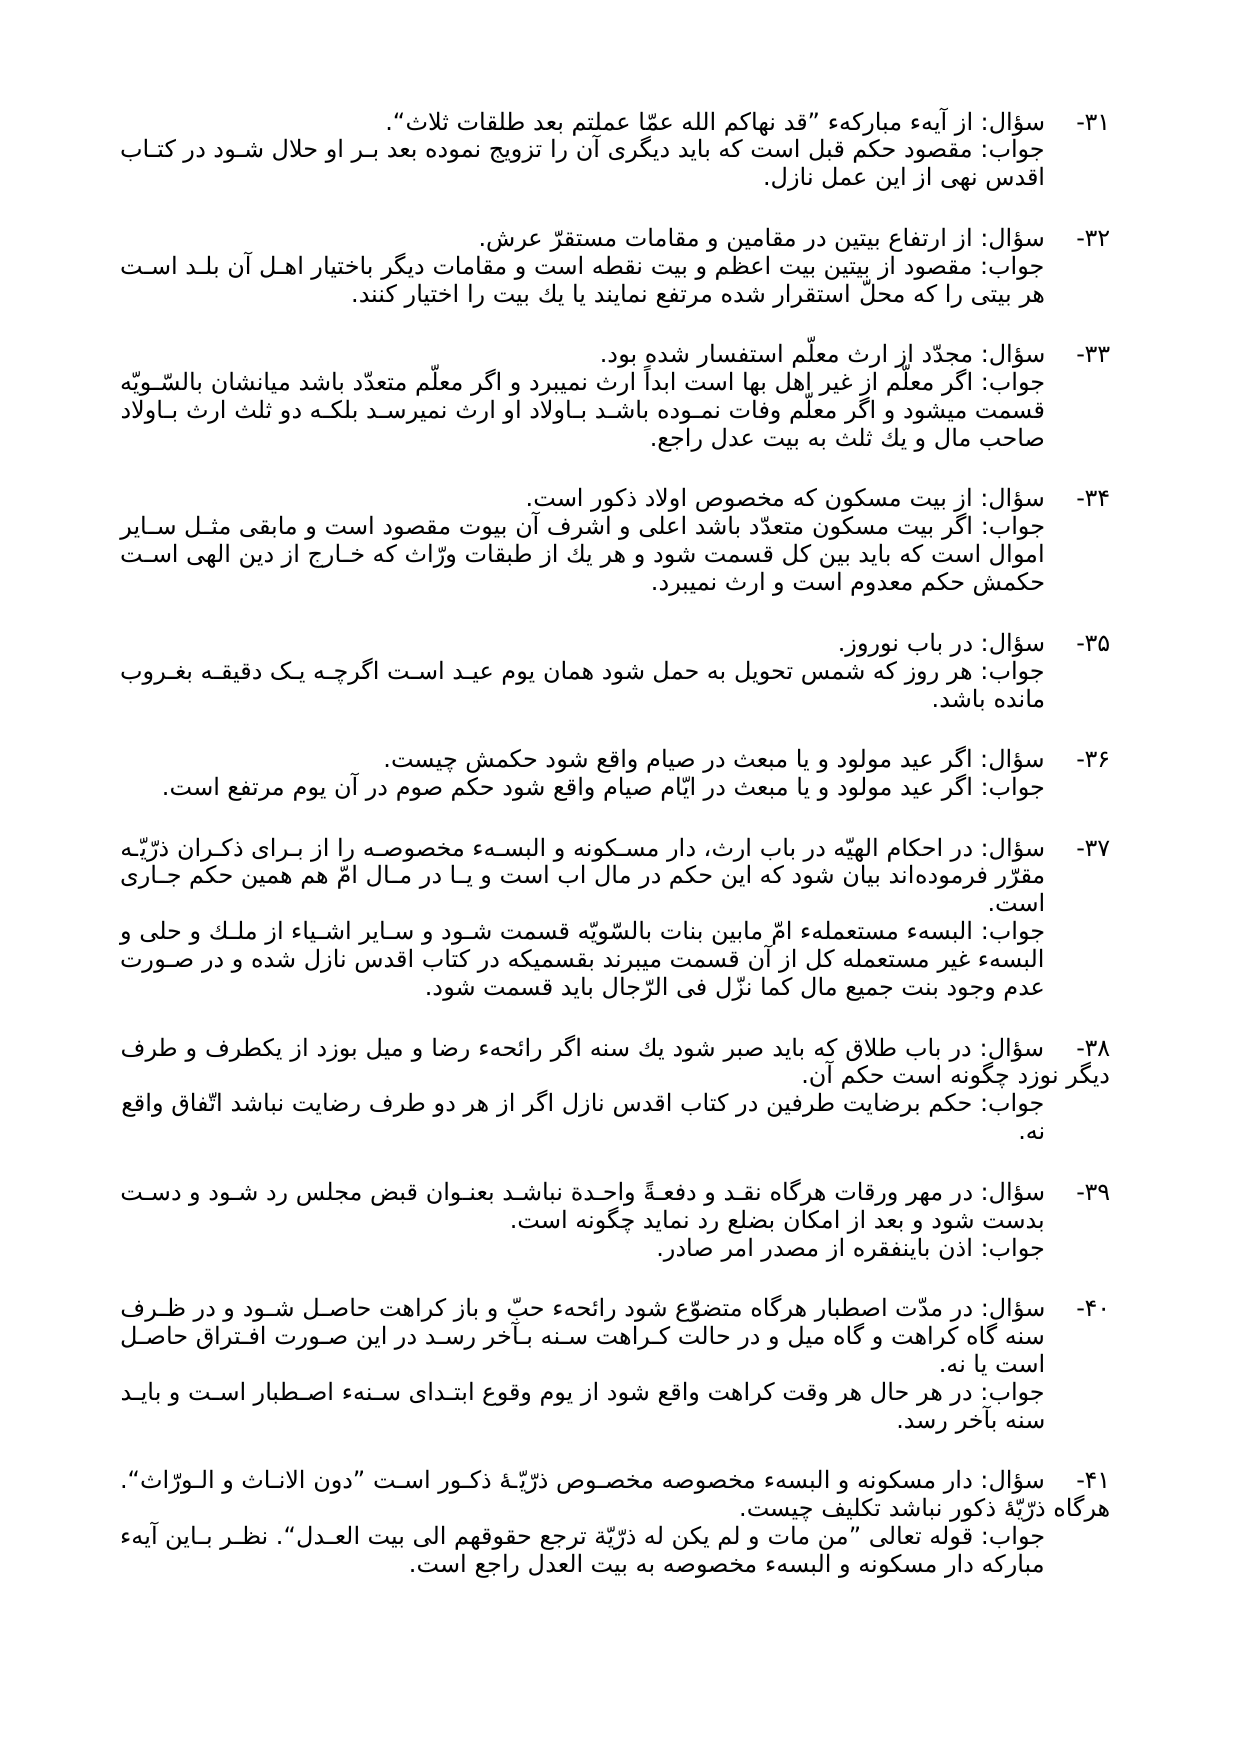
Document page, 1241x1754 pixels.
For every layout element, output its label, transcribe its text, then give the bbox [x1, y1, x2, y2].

text جواب: در هر حال هر وقت كراهت واقع شود از يوم وقوع ابتدای سنهء اصطبار است و بايد سنه بآخر رسد. [120, 1378, 1110, 1434]
text جواب: اگر عيد مولود و يا مبعث در ايّام صيام واقع شود حكم صوم در آن يوم مرتفع است. [120, 773, 1110, 801]
text ۳۹- سؤال: در مهر ورقات هرگاه نقد و دفعةً واحدة نباشد بعنوان قبض مجلس رد شود و دست بدست شود و بعد از امكان بضلع رد نمايد چگونه است. [120, 1178, 1110, 1234]
text ۳۲- سؤال: از ارتفاع بيتين در مقامين و مقامات مستقرّ عرش. [120, 224, 1110, 252]
text جواب: البسهء مستعملهء امّ مابين بنات بالسّويّه قسمت شود و ساير اشياء از ملك و حلی و البسهء غير مستعمله كل از آن قسمت ميبرند بقسمیكه در كتاب اقدس نازل شده و در صورت عدم وجود بنت جميع مال كما نزّل فی الرّجال بايد قسمت شود. [120, 917, 1110, 1001]
text ۴۱- سؤال: دار مسكونه و البسهء مخصوصه مخصوص ذرّيّۀ ذكور است ”دون اﻻناث و الورّاث“. هرگاه ذرّيّۀ ذكور نباشد تكليف چيست. [120, 1467, 1110, 1522]
text ۳۱- سؤال: از آيهء مباركهء ”قد نهاكم الله عمّا عملتم بعد طلقات ثلاث“. [120, 108, 1110, 136]
text ۳۵- سؤال: در باب نوروز. [120, 629, 1110, 657]
text ۳۷- سؤال: در احكام الهيّه در باب ارث، دار مسكونه و البسهء مخصوصه را از برای ذكران ذرّيّه مقرّر فرموده‌اند بيان شود كه اين حكم در مال اب است و يا در مال امّ هم همين حكم جاری است. [120, 834, 1110, 917]
text جواب: اگر بيت مسكون متعدّد باشد اعلی و اشرف آن بيوت مقصود است و مابقی مثل ساير اموال است كه بايد بين كل قسمت شود و هر يك از طبقات ورّاث كه خارج از دين الهی است حكمش حكم معدوم است و ارث نميبرد. [120, 512, 1110, 596]
text ۴۰- سؤال: در مدّت اصطبار هرگاه متضوّع شود رائحهء حبّ و باز كراهت حاصل شود و در ظرف سنه گاه كراهت و گاه ميل و در حالت كراهت سنه بآخر رسد در اين صورت افتراق حاصل است يا نه. [120, 1294, 1110, 1378]
text جواب: هر روز كه شمس تحويل به حمل شود همان يوم عيد است اگرچه يک دقيقه بغروب مانده باشد. [120, 657, 1110, 713]
text جواب: قوله تعالی ”من مات و لم يكن له ذرّيّة ترجع حقوقهم الی بيت العدل“. نظر باين آيهء مباركه دار مسكونه و البسهء مخصوصه به بيت العدل راجع است. [120, 1522, 1110, 1578]
text جواب: مقصود حكم قبل است كه بايد ديگری آن را تزويج نموده بعد بر او حلال شود در كتاب اقدس نهی از اين عمل نازل. [120, 136, 1110, 191]
text جواب: مقصود از بيتين بيت اعظم و بيت نقطه است و مقامات ديگر باختيار اهل آن بلد است هر بيتی را كه محلّ استقرار شده مرتفع نمايند يا يك بيت را اختيار كنند. [120, 252, 1110, 308]
text ۳۸- سؤال: در باب طلاق كه بايد صبر شود يك سنه اگر رائحهء رضا و ميل بوزد از يكطرف و طرف ديگر نوزد چگونه است حكم آن. [120, 1034, 1110, 1089]
text جواب: حكم برضايت طرفين در كتاب اقدس نازل اگر از هر دو طرف رضايت نباشد اتّفاق واقع نه. [120, 1089, 1110, 1145]
text جواب: اگر معلّم از غير اهل بها است ابداً ارث نميبرد و اگر معلّم متعدّد باشد ميانشان بالسّويّه قسمت ميشود و اگر معلّم وفات نموده باشد باولاد او ارث نميرسد بلكه دو ثلث ارث باولاد صاحب مال و يك ثلث به بيت عدل راجع. [120, 368, 1110, 452]
text ۳۳- سؤال: مجدّد از ارث معلّم استفسار شده بود. [120, 340, 1110, 368]
text ۳۴- سؤال: از بيت مسكون كه مخصوص اولاد ذكور است. [120, 484, 1110, 512]
text جواب: اذن باينفقره از مصدر امر صادر. [120, 1234, 1110, 1262]
text ۳۶- سؤال: اگر عيد مولود و يا مبعث در صيام واقع شود حكمش چيست. [120, 745, 1110, 773]
